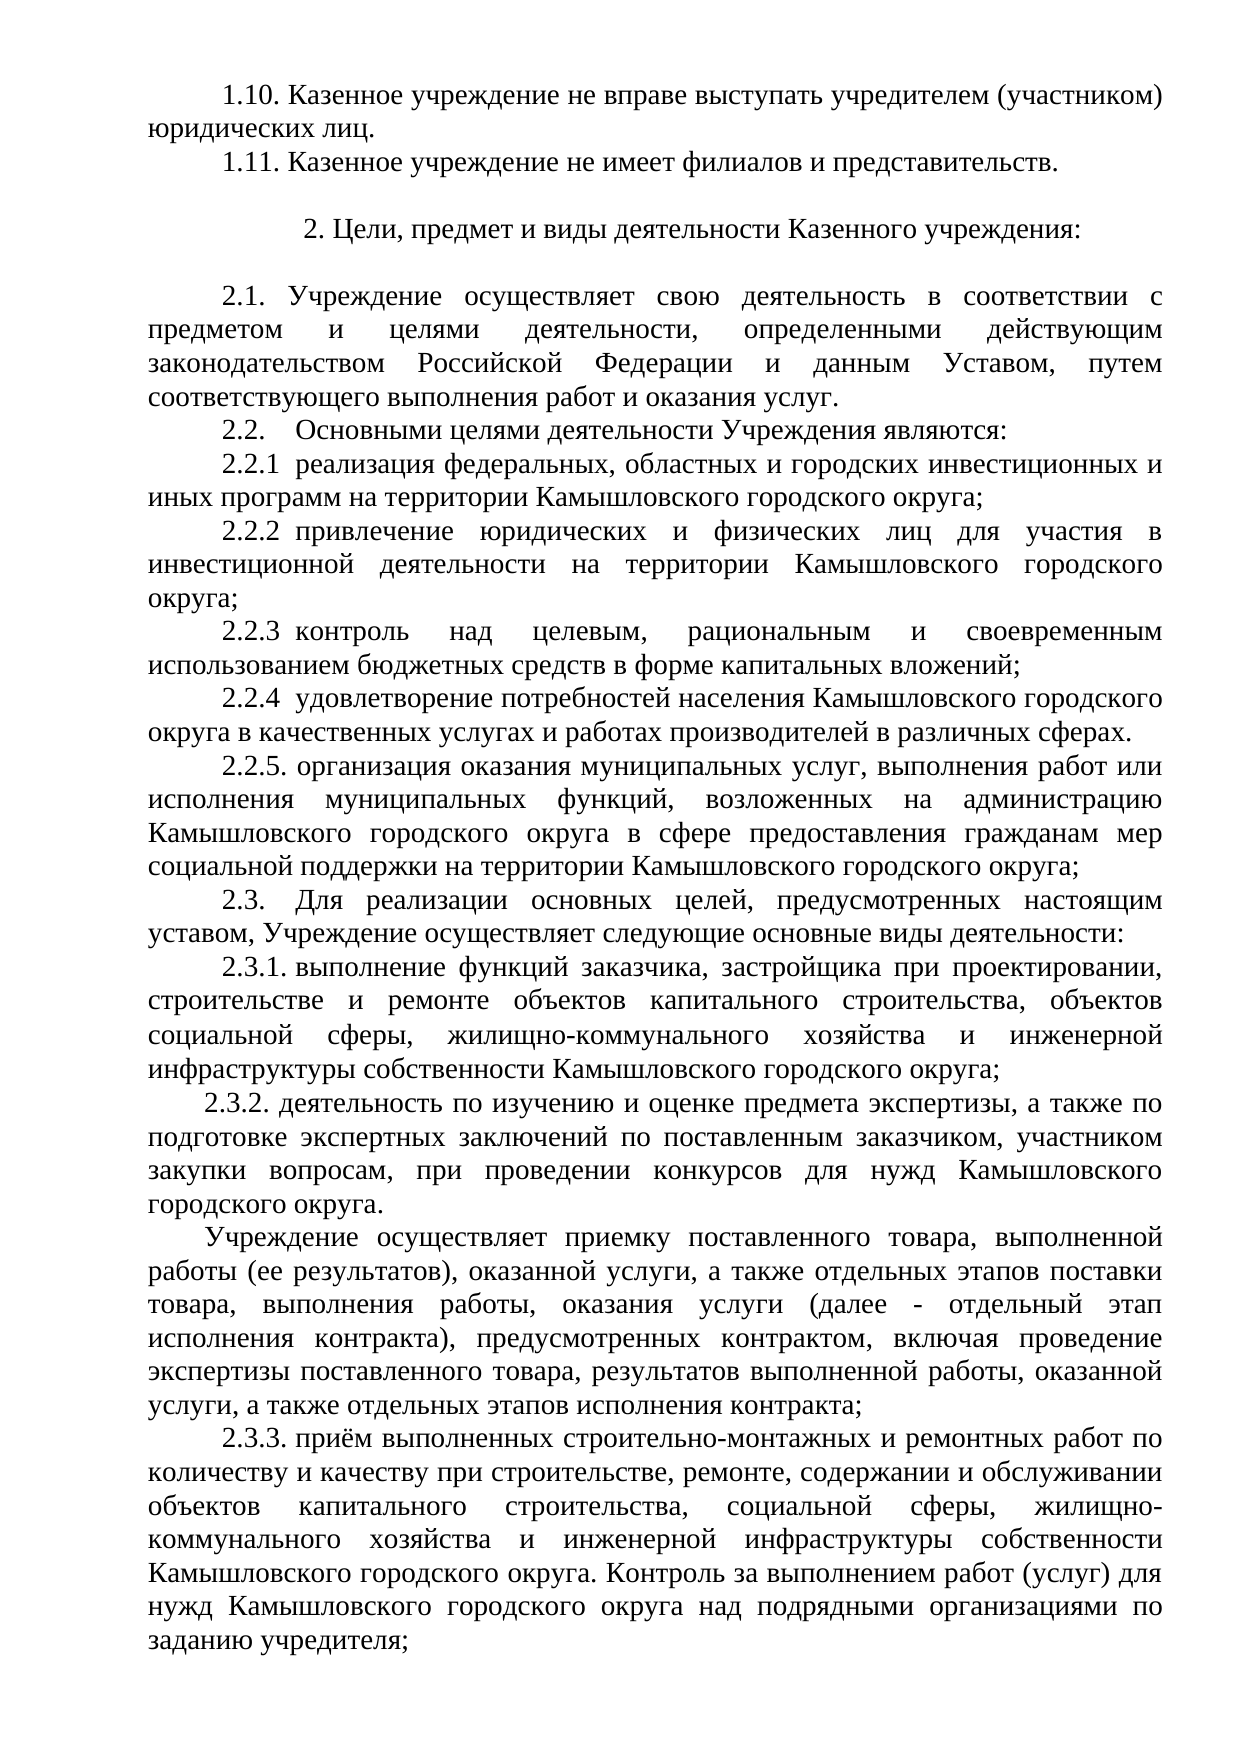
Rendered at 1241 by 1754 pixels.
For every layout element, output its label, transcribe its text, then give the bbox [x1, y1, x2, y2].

text 2.3. Для реализации основных целей, предусмотренных настоящим уставом, Учреждение осуществляет следующие основные виды деятельности: [148, 882, 1163, 949]
text 2.2. Основными целями деятельности Учреждения являются: [148, 412, 1163, 446]
text 2.2.2 привлечение юридических и физических лиц для участия в инвестиционной деятельности на территории Камышловского городского округа; [148, 513, 1163, 613]
text Учреждение осуществляет приемку поставленного товара, выполненной работы (ее результатов), оказанной услуги, а также отдельных этапов поставки товара, выполнения работы, оказания услуги (далее - отдельный этап исполнения контракта), предусмотренных контрактом, включая проведение экспертизы поставленного товара, результатов выполненной работы, оказанной услуги, а также отдельных этапов исполнения контракта; [148, 1219, 1163, 1421]
text 2. Цели, предмет и виды деятельности Казенного учреждения: [148, 211, 1163, 244]
text 2.2.3 контроль над целевым, рациональным и своевременным использованием бюджетных средств в форме капитальных вложений; [148, 613, 1163, 681]
text 2.3.1. выполнение функций заказчика, застройщика при проектировании, строительстве и ремонте объектов капитального строительства, объектов социальной сферы, жилищно-коммунального хозяйства и инженерной инфраструктуры собственности Камышловского городского округа; [148, 949, 1163, 1085]
text 2.2.1 реализация федеральных, областных и городских инвестиционных и иных программ на территории Камышловского городского округа; [148, 446, 1163, 513]
text 2.1. Учреждение осуществляет свою деятельность в соответствии с предметом и целями деятельности, определенными действующим законодательством Российской Федерации и данным Уставом, путем соответствующего выполнения работ и оказания услуг. [148, 278, 1163, 412]
text 2.2.5. организация оказания муниципальных услуг, выполнения работ или исполнения муниципальных функций, возложенных на администрацию Камышловского городского округа в сфере предоставления гражданам мер социальной поддержки на территории Камышловского городского округа; [148, 748, 1163, 882]
text 2.2.4 удовлетворение потребностей населения Камышловского городского округа в качественных услугах и работах производителей в различных сферах. [148, 681, 1163, 748]
text 2.3.3. приём выполненных строительно-монтажных и ремонтных работ по количеству и качеству при строительстве, ремонте, содержании и обслуживании объектов капитального строительства, социальной сферы, жилищно-коммунального хозяйства и инженерной инфраструктуры собственности Камышловского городского округа. Контроль за выполнением работ (услуг) для нужд Камышловского городского округа над подрядными организациями по заданию учредителя; [148, 1421, 1163, 1655]
text 1.11. Казенное учреждение не имеет филиалов и представительств. [148, 144, 1163, 177]
text 2.3.2. деятельность по изучению и оценке предмета экспертизы, а также по подготовке экспертных заключений по поставленным заказчиком, участником закупки вопросам, при проведении конкурсов для нужд Камышловского городского округа. [148, 1085, 1163, 1219]
text 1.10. Казенное учреждение не вправе выступать учредителем (участником) юридических лиц. [148, 77, 1163, 144]
